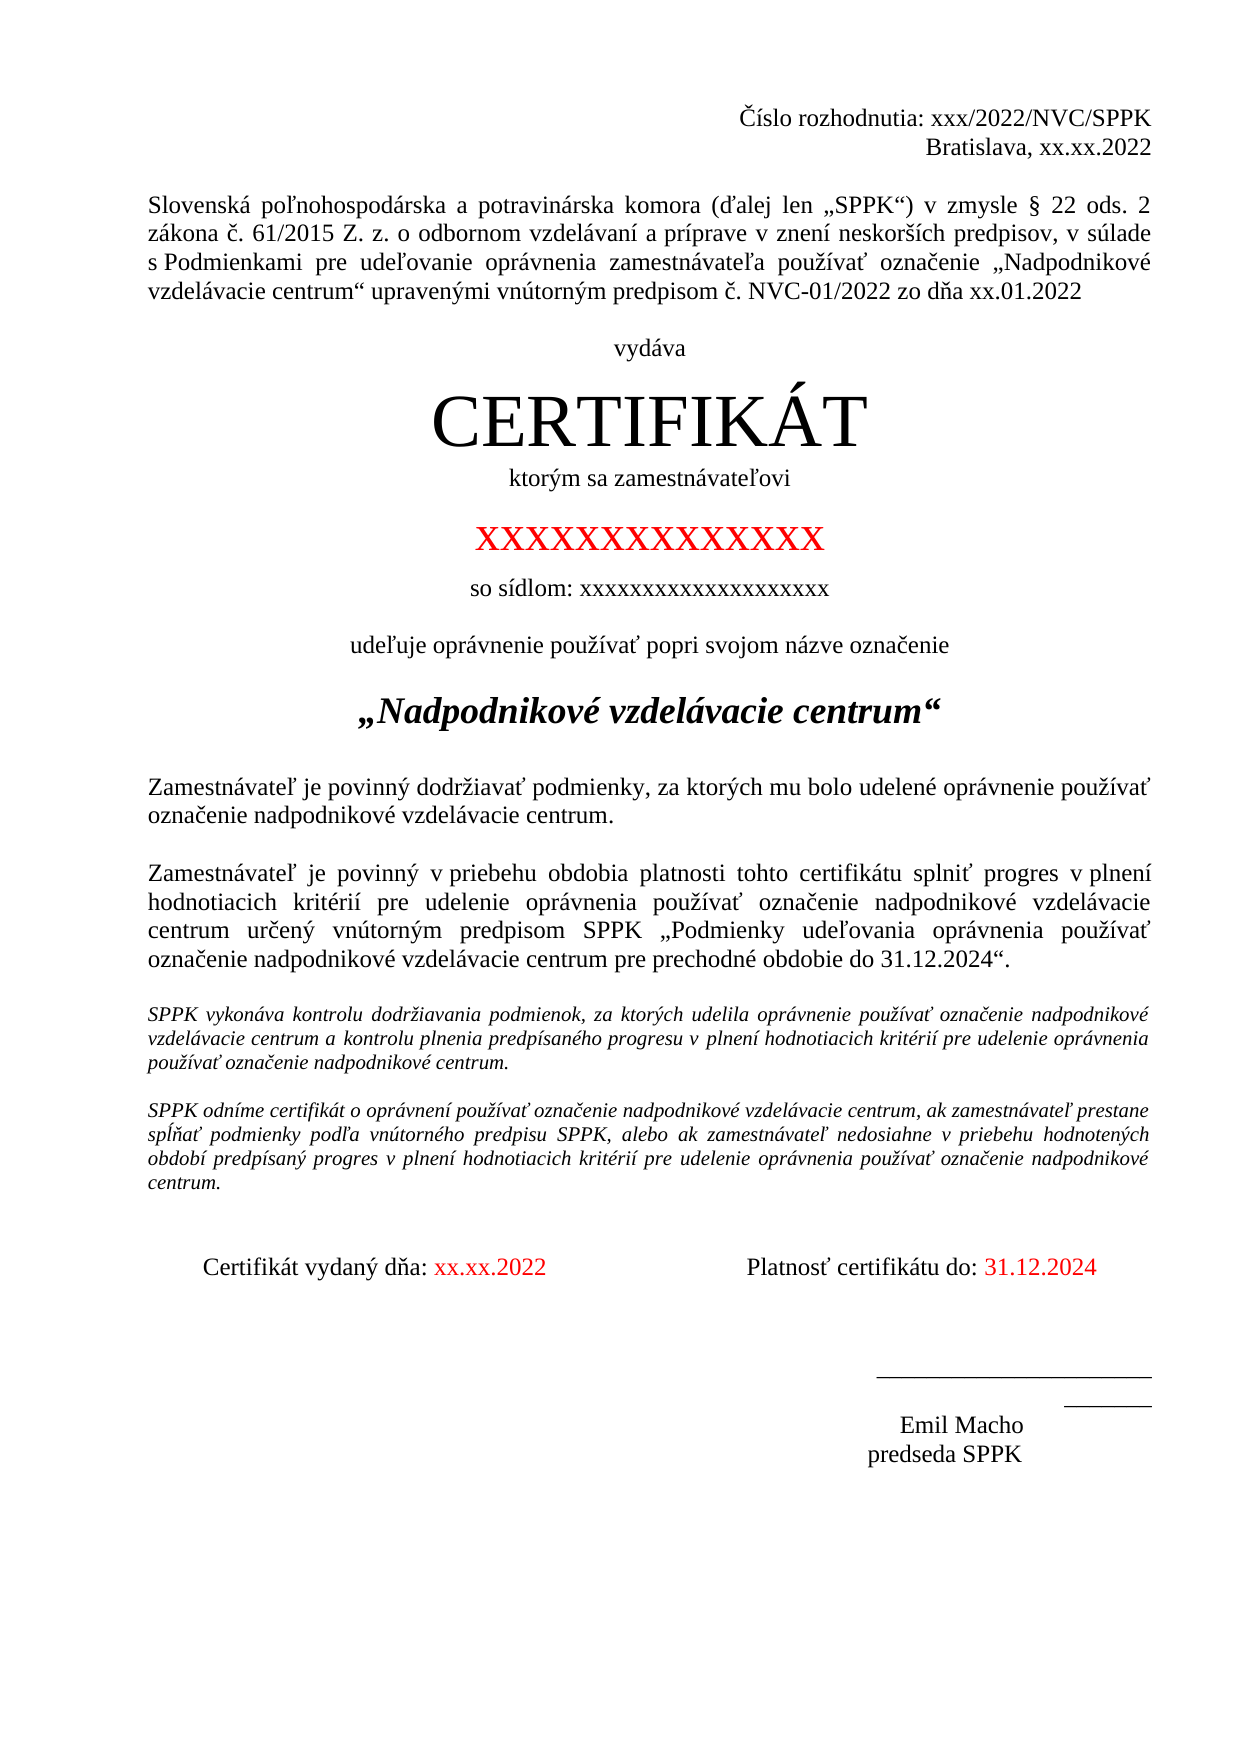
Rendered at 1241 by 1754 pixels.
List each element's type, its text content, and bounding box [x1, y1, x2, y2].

text udeľuje oprávnenie používať popri svojom názve označenie [148, 631, 1152, 659]
text CERTIFIKÁT [148, 377, 1152, 463]
text xxxxxxxxxxxxxx [148, 503, 1152, 561]
text Bratislava, xx.xx.2022 [148, 132, 1152, 161]
text Zamestnávateľ je povinný dodržiavať podmienky, za ktorých mu bolo udelené oprávnenie používať označenie nadpodnikové vzdelávacie centrum. [148, 772, 1152, 829]
text Zamestnávateľ je povinný v priebehu obdobia platnosti tohto certifikátu splniť progres v plnení hodnotiacich kritérií pre udelenie oprávnenia používať označenie nadpodnikové vzdelávacie centrum určený vnútorným predpisom SPPK „Podmienky udeľovania oprávnenia používať označenie nadpodnikové vzdelávacie centrum pre prechodné obdobie do 31.12.2024“. [148, 858, 1152, 973]
text „Nadpodnikové vzdelávacie centrum“ [148, 688, 1152, 731]
text Certifikát vydaný dňa: xx.xx.2022 Platnosť certifikátu do: 31.12.2024 [148, 1252, 1152, 1281]
text ktorým sa zamestnávateľovi [148, 463, 1152, 492]
text vydáva [148, 333, 1152, 362]
text SPPK odníme certifikát o oprávnení používať označenie nadpodnikové vzdelávacie centrum, ak zamestnávateľ prestane spĺňať podmienky podľa vnútorného predpisu SPPK, alebo ak zamestnávateľ nedosiahne v priebehu hodnotených období predpísaný progres v plnení hodnotiacich kritérií pre udelenie oprávnenia používať označenie nadpodnikové centrum. [148, 1098, 1152, 1194]
text Slovenská poľnohospodárska a potravinárska komora (ďalej len „SPPK“) v zmysle § 22 ods. 2 zákona č. 61/2015 Z. z. o odbornom vzdelávaní a príprave v znení neskorších predpisov, v súlade s Podmienkami pre udeľovanie oprávnenia zamestnávateľa používať označenie „Nadpodnikové vzdelávacie centrum“ upravenými vnútorným predpisom č. NVC-01/2022 zo dňa xx.01.2022 [148, 190, 1152, 305]
text SPPK vykonáva kontrolu dodržiavania podmienok, za ktorých udelila oprávnenie používať označenie nadpodnikové vzdelávacie centrum a kontrolu plnenia predpísaného progresu v plnení hodnotiacich kritérií pre udelenie oprávnenia používať označenie nadpodnikové centrum. [148, 1002, 1152, 1074]
text Emil Macho [738, 1410, 1152, 1439]
text Číslo rozhodnutia: xxx/2022/NVC/SPPK [148, 103, 1152, 132]
text predseda SPPK [664, 1439, 1152, 1467]
text _____________________________ [148, 1352, 1152, 1410]
text so sídlom: xxxxxxxxxxxxxxxxxxxx [148, 573, 1152, 602]
